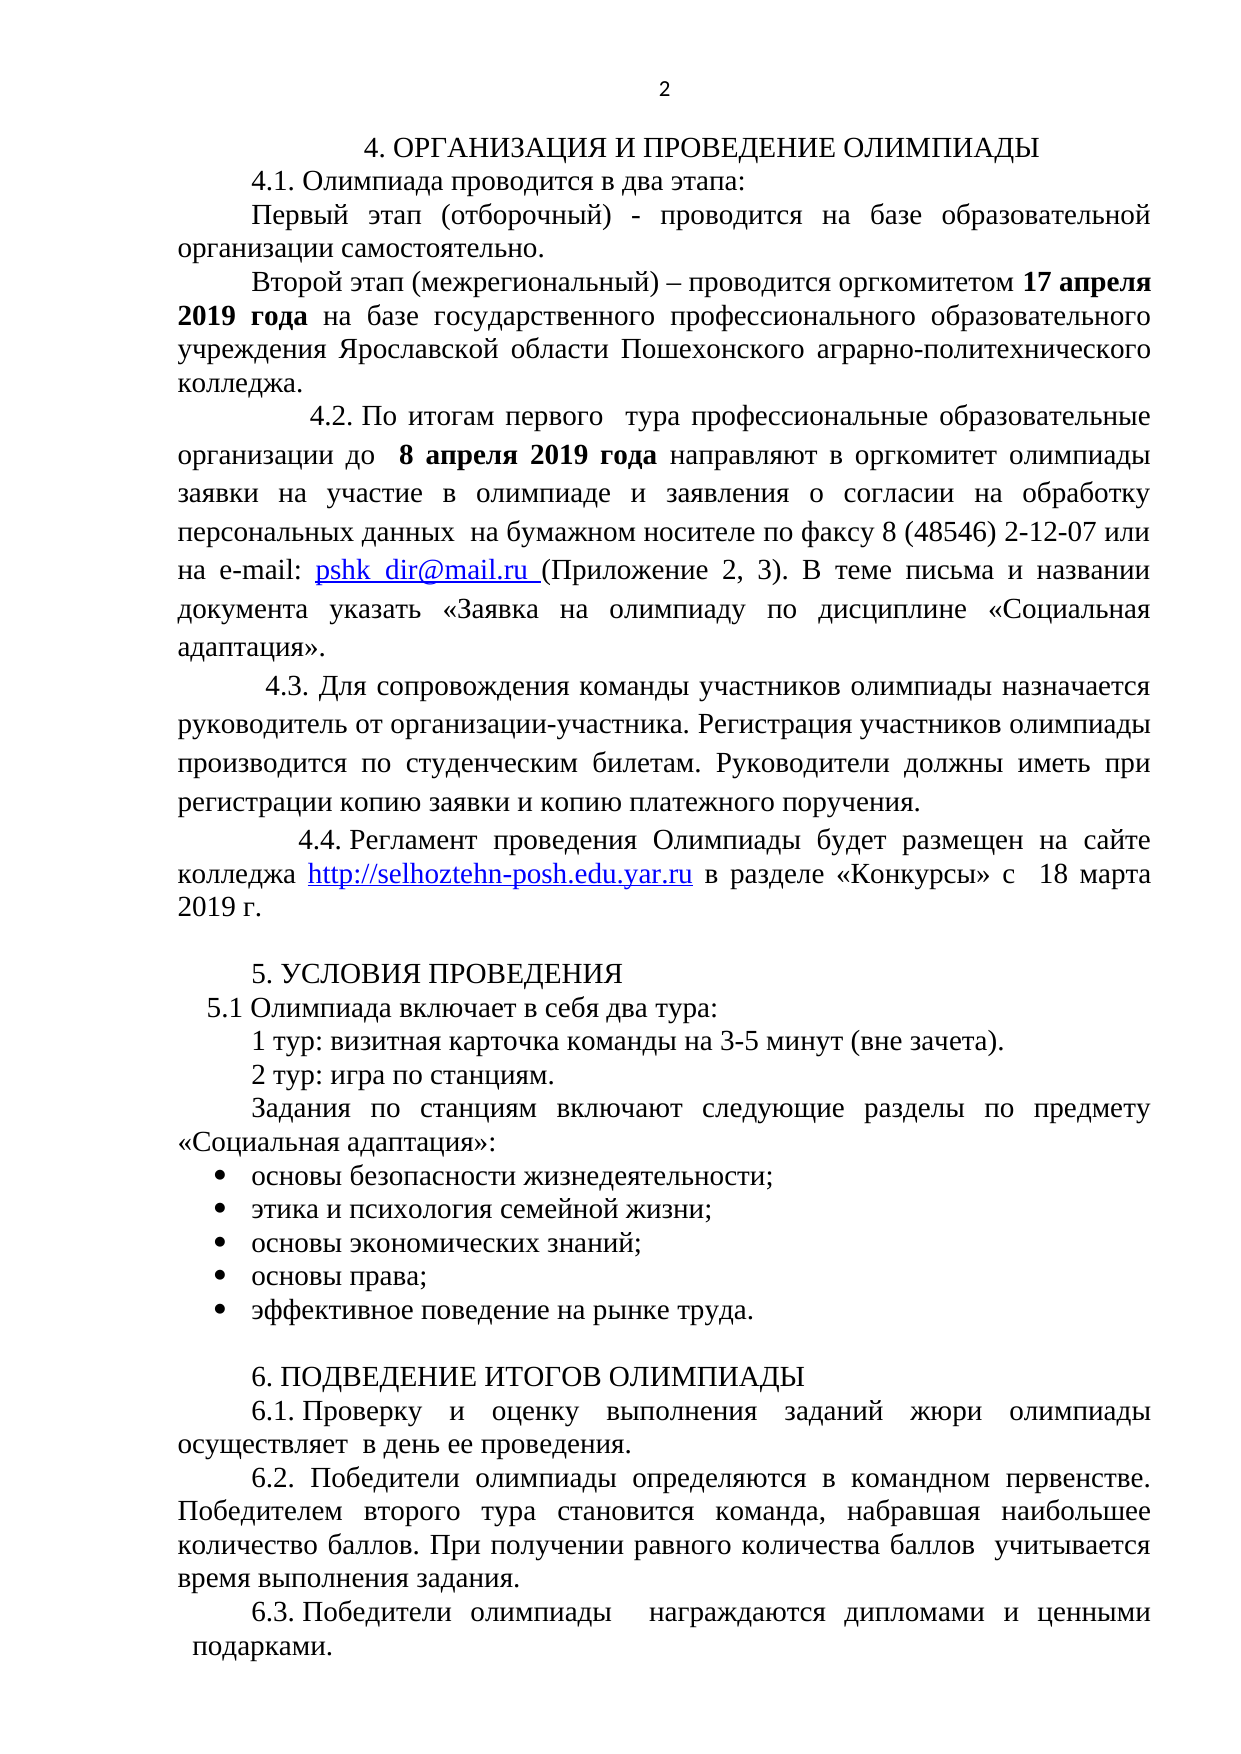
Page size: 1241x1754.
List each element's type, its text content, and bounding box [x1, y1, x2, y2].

list 4.1. Олимпиада проводится в два этапа: [177, 163, 1152, 197]
list Второй этап (межрегиональный) – проводится оргкомитетом 17 апреля 2019 года на базе государственного профессионального образовательного учреждения Ярославской области Пошехонского аграрно-политехнического колледжа. [177, 264, 1152, 398]
list 5. УСЛОВИЯ ПРОВЕДЕНИЯ [216, 956, 1152, 990]
list основы экономических знаний; [215, 1225, 1152, 1258]
text Задания по станциям включают следующие разделы по предмету «Социальная адаптация»: [177, 1091, 1152, 1158]
list эффективное поведение на рынке труда. [215, 1292, 1152, 1326]
text 4.4. Регламент проведения Олимпиады будет размещен на сайте колледжа http://selhoztehn-posh.edu.yar.ru в разделе «Конкурсы» с 18 марта 2019 г. [177, 822, 1152, 923]
list 6.2. Победители олимпиады определяются в командном первенстве. Победителем второго тура становится команда, набравшая наибольшее количество баллов. При получении равного количества баллов учитывается время выполнения задания. [177, 1460, 1152, 1594]
text 4.3. Для сопровождения команды участников олимпиады назначается руководитель от организации-участника. Регистрация участников олимпиады производится по студенческим билетам. Руководители должны иметь при регистрации копию заявки и копию платежного поручения. [177, 668, 1152, 817]
list этика и психология семейной жизни; [215, 1191, 1152, 1225]
text 4.2. По итогам первого тура профессиональные образовательные организации до 8 апреля 2019 года направляют в оргкомитет олимпиады заявки на участие в олимпиаде и заявления о согласии на обработку персональных данных на бумажном носителе по факсу 8 (48546) 2-12-07 или на е-mail: pshk_dir@mail.ru (Приложение 2, 3). В теме письма и названии документа указать «Заявка на олимпиаду по дисциплине «Социальная адаптация». [177, 398, 1152, 663]
list 6.3. Победители олимпиады награждаются дипломами и ценными подарками. [192, 1594, 1152, 1661]
list 4. ОРГАНИЗАЦИЯ И ПРОВЕДЕНИЕ ОЛИМПИАДЫ [252, 130, 1152, 163]
list основы права; [215, 1258, 1152, 1292]
list 6.1. Проверку и оценку выполнения заданий жюри олимпиады осуществляет в день ее проведения. [177, 1393, 1152, 1460]
text 1 тур: визитная карточка команды на 3-5 минут (вне зачета). [177, 1023, 1152, 1057]
list основы безопасности жизнедеятельности; [215, 1158, 1152, 1191]
list 6. ПОДВЕДЕНИЕ ИТОГОВ ОЛИМПИАДЫ [177, 1359, 1152, 1393]
text 2 тур: игра по станциям. [177, 1057, 1152, 1091]
text 5.1 Олимпиада включает в себя два тура: [177, 990, 1152, 1023]
list Первый этап (отборочный) - проводится на базе образовательной организации самостоятельно. [177, 197, 1152, 264]
